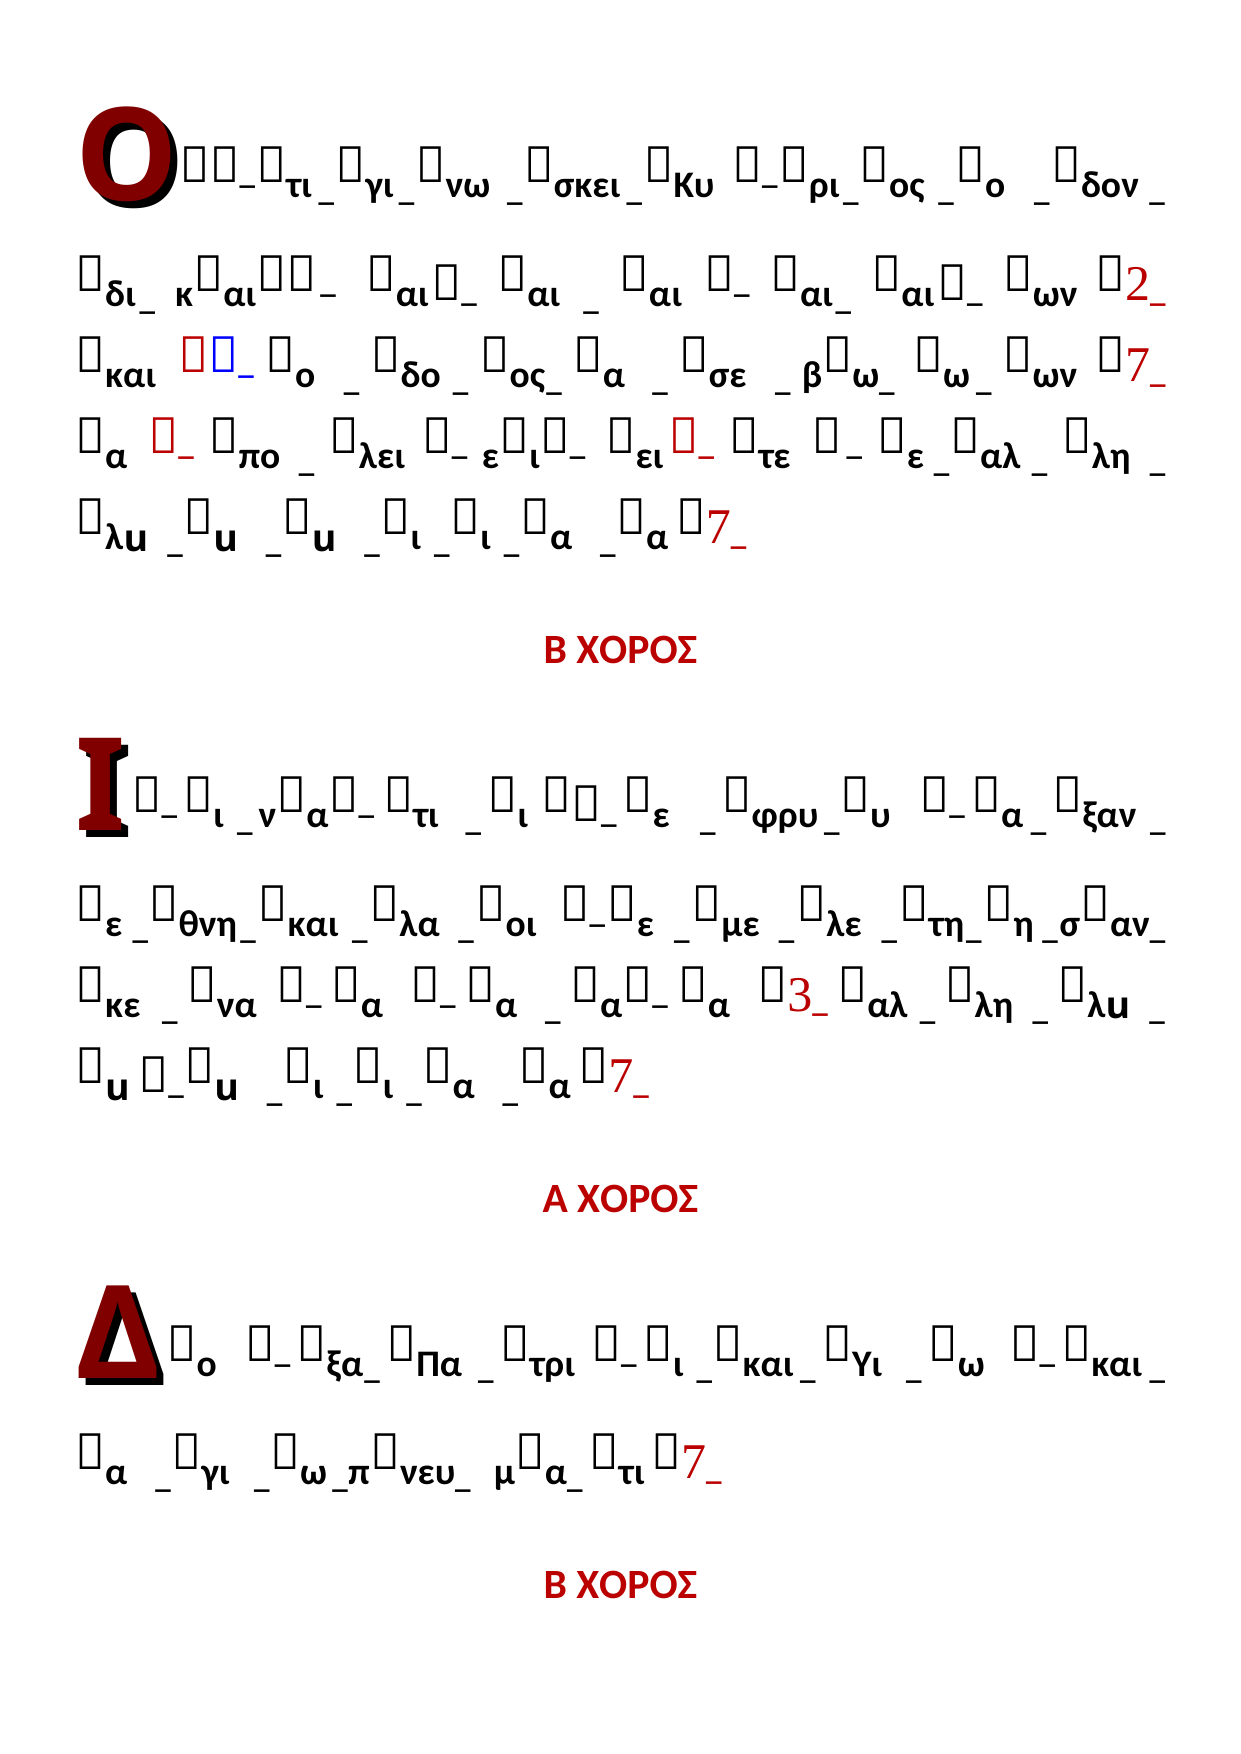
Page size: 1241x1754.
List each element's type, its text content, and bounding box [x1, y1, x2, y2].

text Β ΧΟΡΟΣ [75, 562, 1165, 674]
text Α ΧΟΡΟΣ [75, 1111, 1165, 1223]
text Δ ο_ ξα_ Πα_ τρι_ ι_.και_ Υι_ ω_ και_ α_ γι_ ω_ πνευ_ μα_ τι_ [75, 1223, 1165, 1497]
text Ο _ τι_ γι_ νω_ σκει_ Κυ_ ρι_.ος_ ο_ δον_ δι_ και_ αι_ αι_ αι_ αι_ αι_ ων_ και_ ο_ δο_ ος_ α_ σε_ βω_ ω_ ων_ α_ πο_ λει_ ει_ ει_ τε_ ε_.αλ_ λη_ λu_ u_ u_ ι_ ι_ α_ α_ [75, 44, 1165, 562]
text Ι _ ι_ να_ τι_ ι_ ε_ φρυ_.υ_ α_ ξαν_ ε_.θνη_ και_ λα_ οι_ ε_ με_ λε_ τη_ η_ σαν_ κε_ να_ α_ α_ α_ α_ αλ_ λη_ λu_ u_ u_ ι_ ι_ α_ α_ [75, 674, 1165, 1111]
text Β ΧΟΡΟΣ [75, 1497, 1165, 1609]
